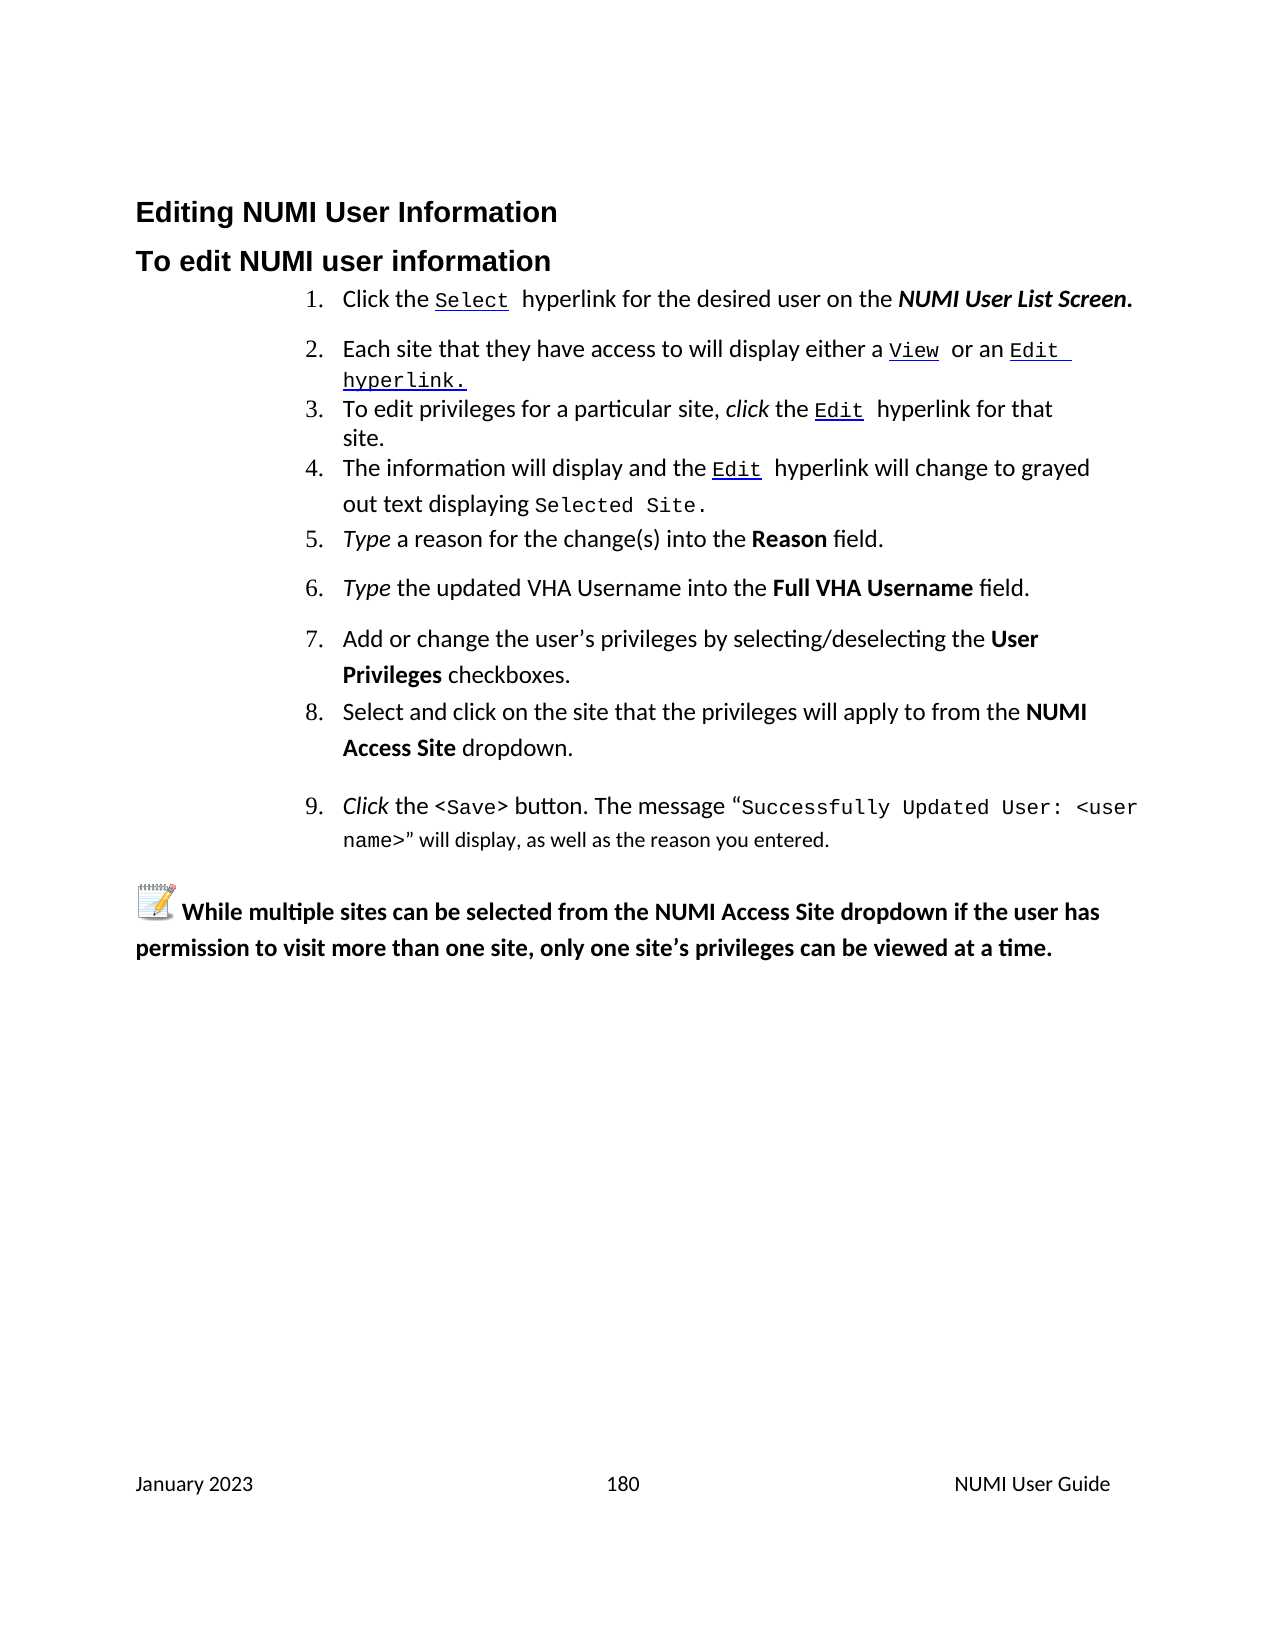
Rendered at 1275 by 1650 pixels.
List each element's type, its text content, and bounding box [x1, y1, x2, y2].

picture [135, 879, 177, 921]
list Select and click on the site that the privileges will apply to from the NUMI Access Site dropdown. [305, 696, 1139, 763]
list Click the <Save> button. The message “Successfully Updated User: <user name>” will display, as well as the reason you entered. [305, 790, 1139, 853]
list To edit privileges for a particular site, click the Edit hyperlink for that site. [305, 394, 1086, 452]
subtitle To edit NUMI user information [135, 243, 1139, 277]
text While multiple sites can be selected from the NUMI Access Site dropdown if the user has permission to visit more than one site, only one site’s privileges can be viewed at a time. [135, 879, 1139, 963]
list Click the Select hyperlink for the desired user on the NUMI User List Screen. [305, 284, 1139, 313]
subtitle Editing NUMI User Information [135, 195, 1139, 228]
list Add or change the user’s privileges by selecting/deselecting the User Privileges checkboxes. [305, 623, 1047, 690]
list Type the updated VHA Username into the Full VHA Username field. [305, 574, 1139, 602]
list Type a reason for the change(s) into the Reason field. [305, 525, 1139, 553]
list The information will display and the Edit hyperlink will change to grayed out text displaying Selected Site. [305, 452, 1100, 519]
list Each site that they have access to will display either a View or an Edit hyperlink. [305, 334, 1139, 393]
